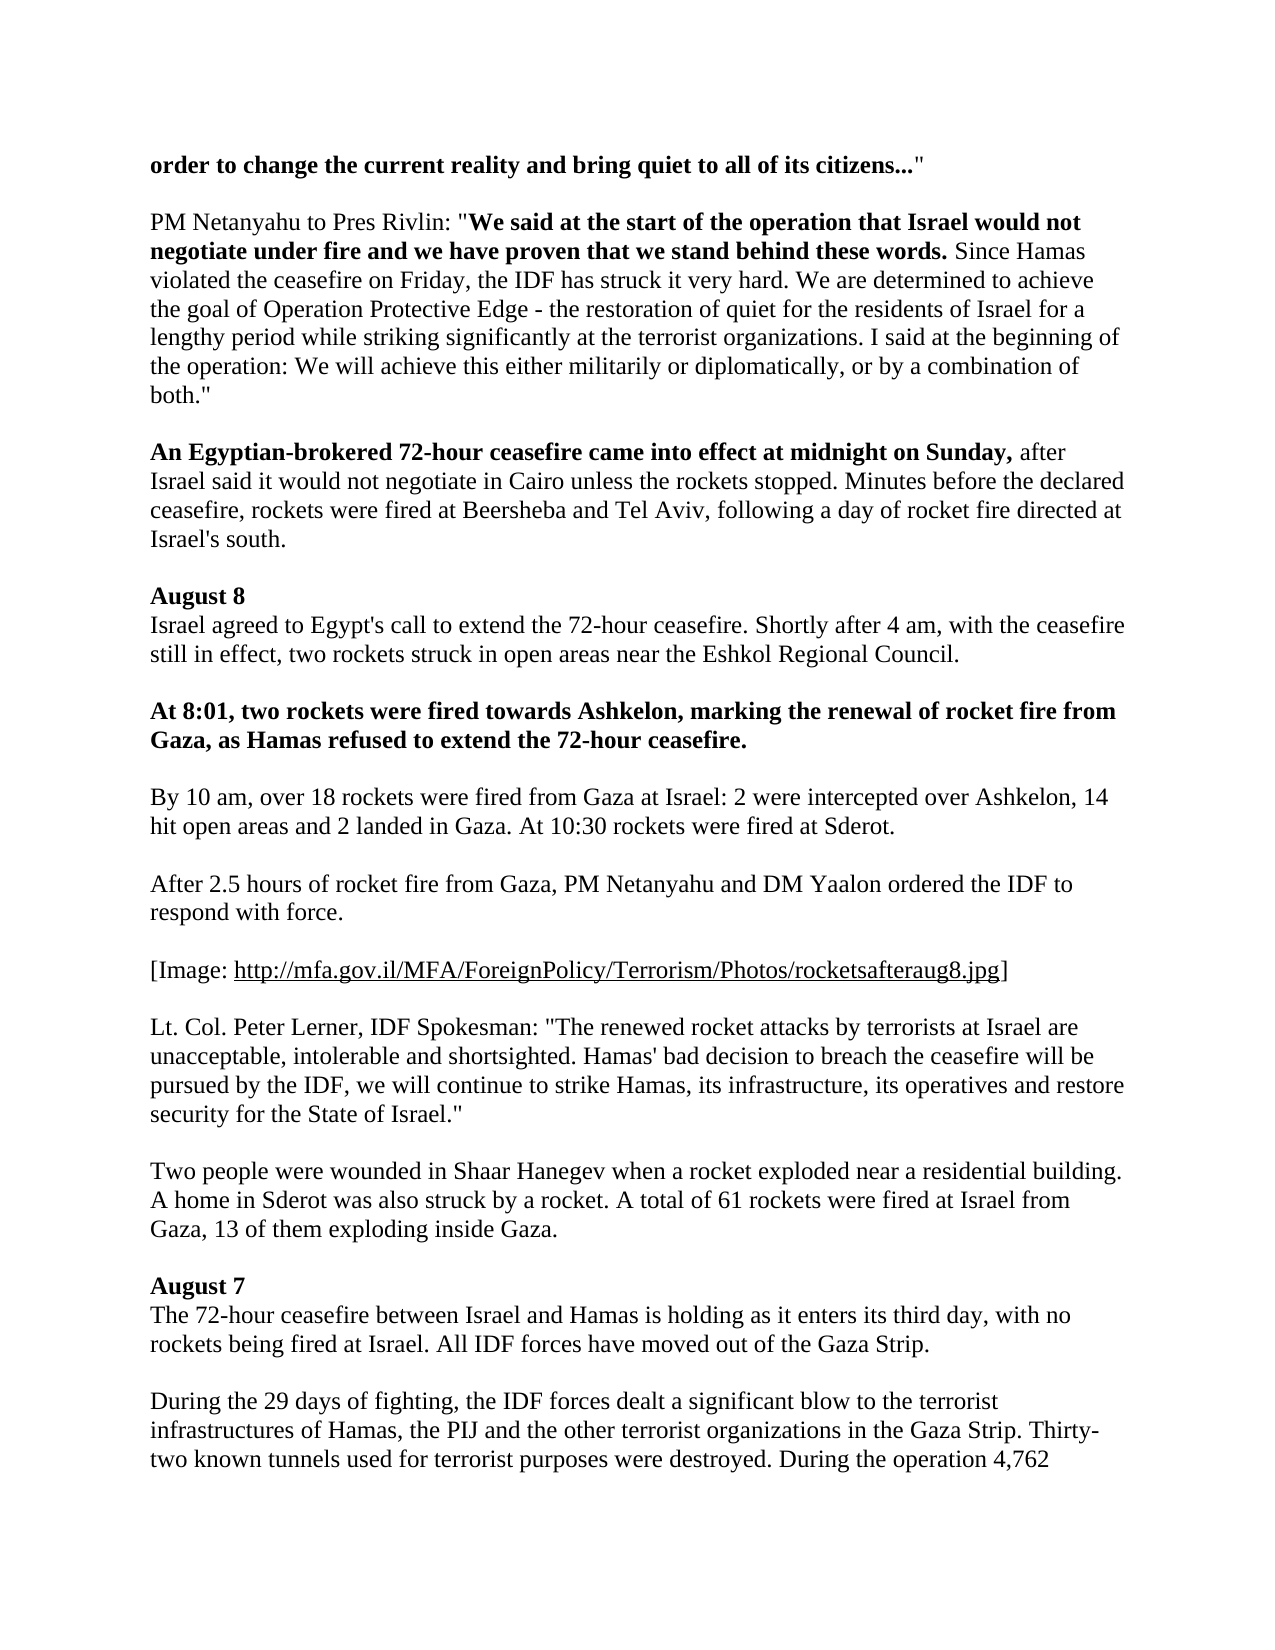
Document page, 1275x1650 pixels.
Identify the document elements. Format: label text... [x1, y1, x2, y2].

text After 2.5 hours of rocket fire from Gaza, PM Netanyahu and DM Yaalon ordered the IDF to respond with force. [150, 869, 1125, 926]
text At 8:01, two rockets were fired towards Ashkelon, marking the renewal of rocket fire from Gaza, as Hamas refused to extend the 72-hour ceasefire. [150, 696, 1125, 754]
text By 10 am, over 18 rockets were fired from Gaza at Israel: 2 were intercepted over Ashkelon, 14 hit open areas and 2 landed in Gaza.​ At 10:30 rockets were fired at Sderot. [150, 782, 1125, 840]
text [150, 150, 1125, 696]
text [150, 1099, 1125, 1472]
text [Image: http://mfa.gov.il/MFA/ForeignPolicy/Terrorism/Photos/rocketsafteraug8.jpg] [150, 955, 1125, 984]
